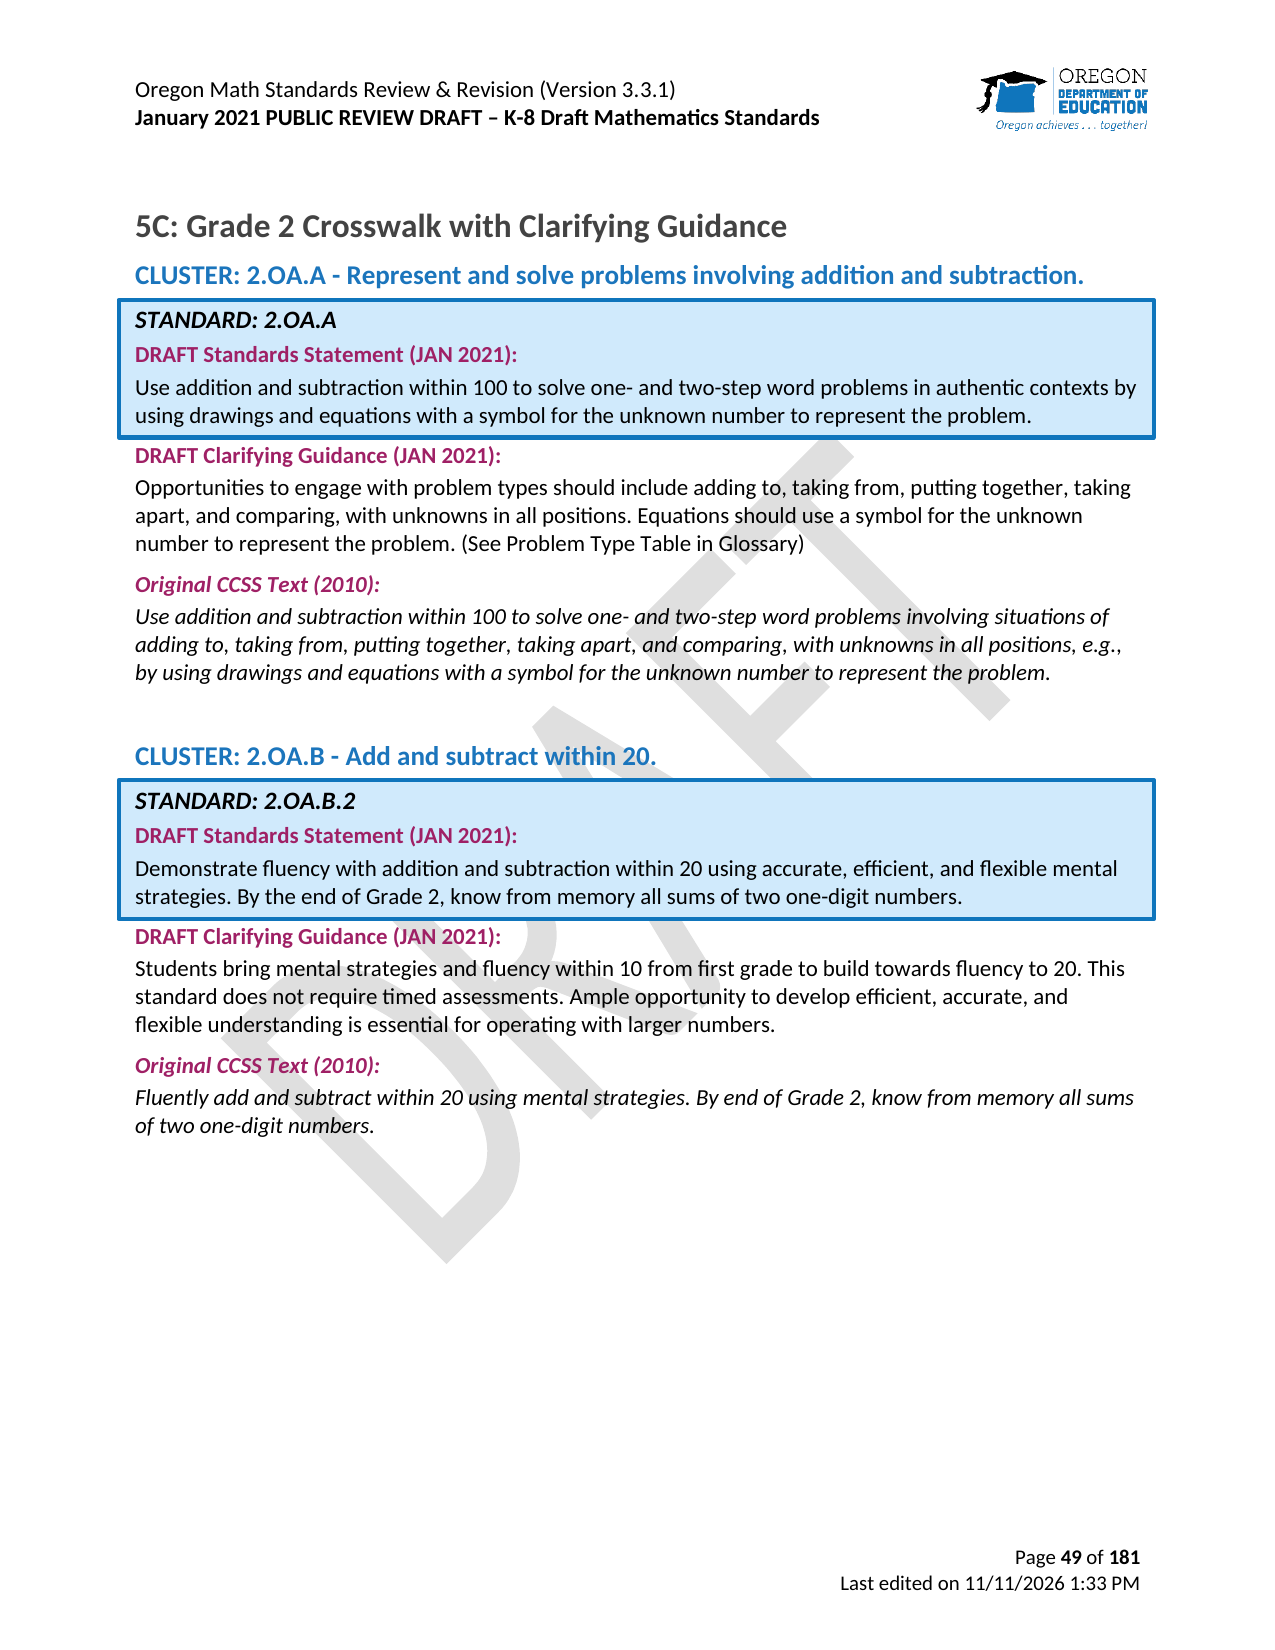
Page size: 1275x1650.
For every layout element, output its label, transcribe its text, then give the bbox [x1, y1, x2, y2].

subtitle 5C: Grade 2 Crosswalk with Clarifying Guidance [135, 205, 1140, 246]
subtitle DRAFT Clarifying Guidance (JAN 2021): [135, 922, 1140, 950]
text Use addition and subtraction within 100 to solve one- and two-step word problems involving situations of adding to, taking from, putting together, taking apart, and comparing, with unknowns in all positions, e.g., by using drawings and equations with a symbol for the unknown number to represent the problem. [135, 602, 1140, 686]
text Use addition and subtraction within 100 to solve one- and two-step word problems in authentic contexts by using drawings and equations with a symbol for the unknown number to represent the problem. [135, 373, 1140, 429]
picture [957, 48, 1168, 154]
subtitle STANDARD: 2.OA.A [135, 304, 1140, 334]
text Opportunities to engage with problem types should include adding to, taking from, putting together, taking apart, and comparing, with unknowns in all positions. Equations should use a symbol for the unknown number to represent the problem. (See Problem Type Table in Glossary) [135, 473, 1140, 557]
subtitle Original CCSS Text (2010): [135, 1051, 1140, 1079]
subtitle DRAFT Standards Statement (JAN 2021): [135, 341, 1140, 368]
subtitle STANDARD: 2.OA.B.2 [135, 785, 1140, 815]
text Demonstrate fluency with addition and subtraction within 20 using accurate, efficient, and flexible mental strategies. By the end of Grade 2, know from memory all sums of two one-digit numbers. [135, 854, 1140, 910]
subtitle CLUSTER: 2.OA.A - Represent and solve problems involving addition and subtraction. [135, 258, 1140, 291]
subtitle DRAFT Clarifying Guidance (JAN 2021): [135, 441, 1140, 469]
subtitle DRAFT Standards Statement (JAN 2021): [135, 822, 1140, 849]
text Fluently add and subtract within 20 using mental strategies. By end of Grade 2, know from memory all sums of two one-digit numbers. [135, 1083, 1140, 1139]
text Students bring mental strategies and fluency within 10 from first grade to build towards fluency to 20. This standard does not require timed assessments. Ample opportunity to develop efficient, accurate, and flexible understanding is essential for operating with larger numbers. [135, 954, 1140, 1038]
subtitle Original CCSS Text (2010): [135, 570, 1140, 598]
subtitle CLUSTER: 2.OA.B - Add and subtract within 20. [135, 739, 1140, 772]
